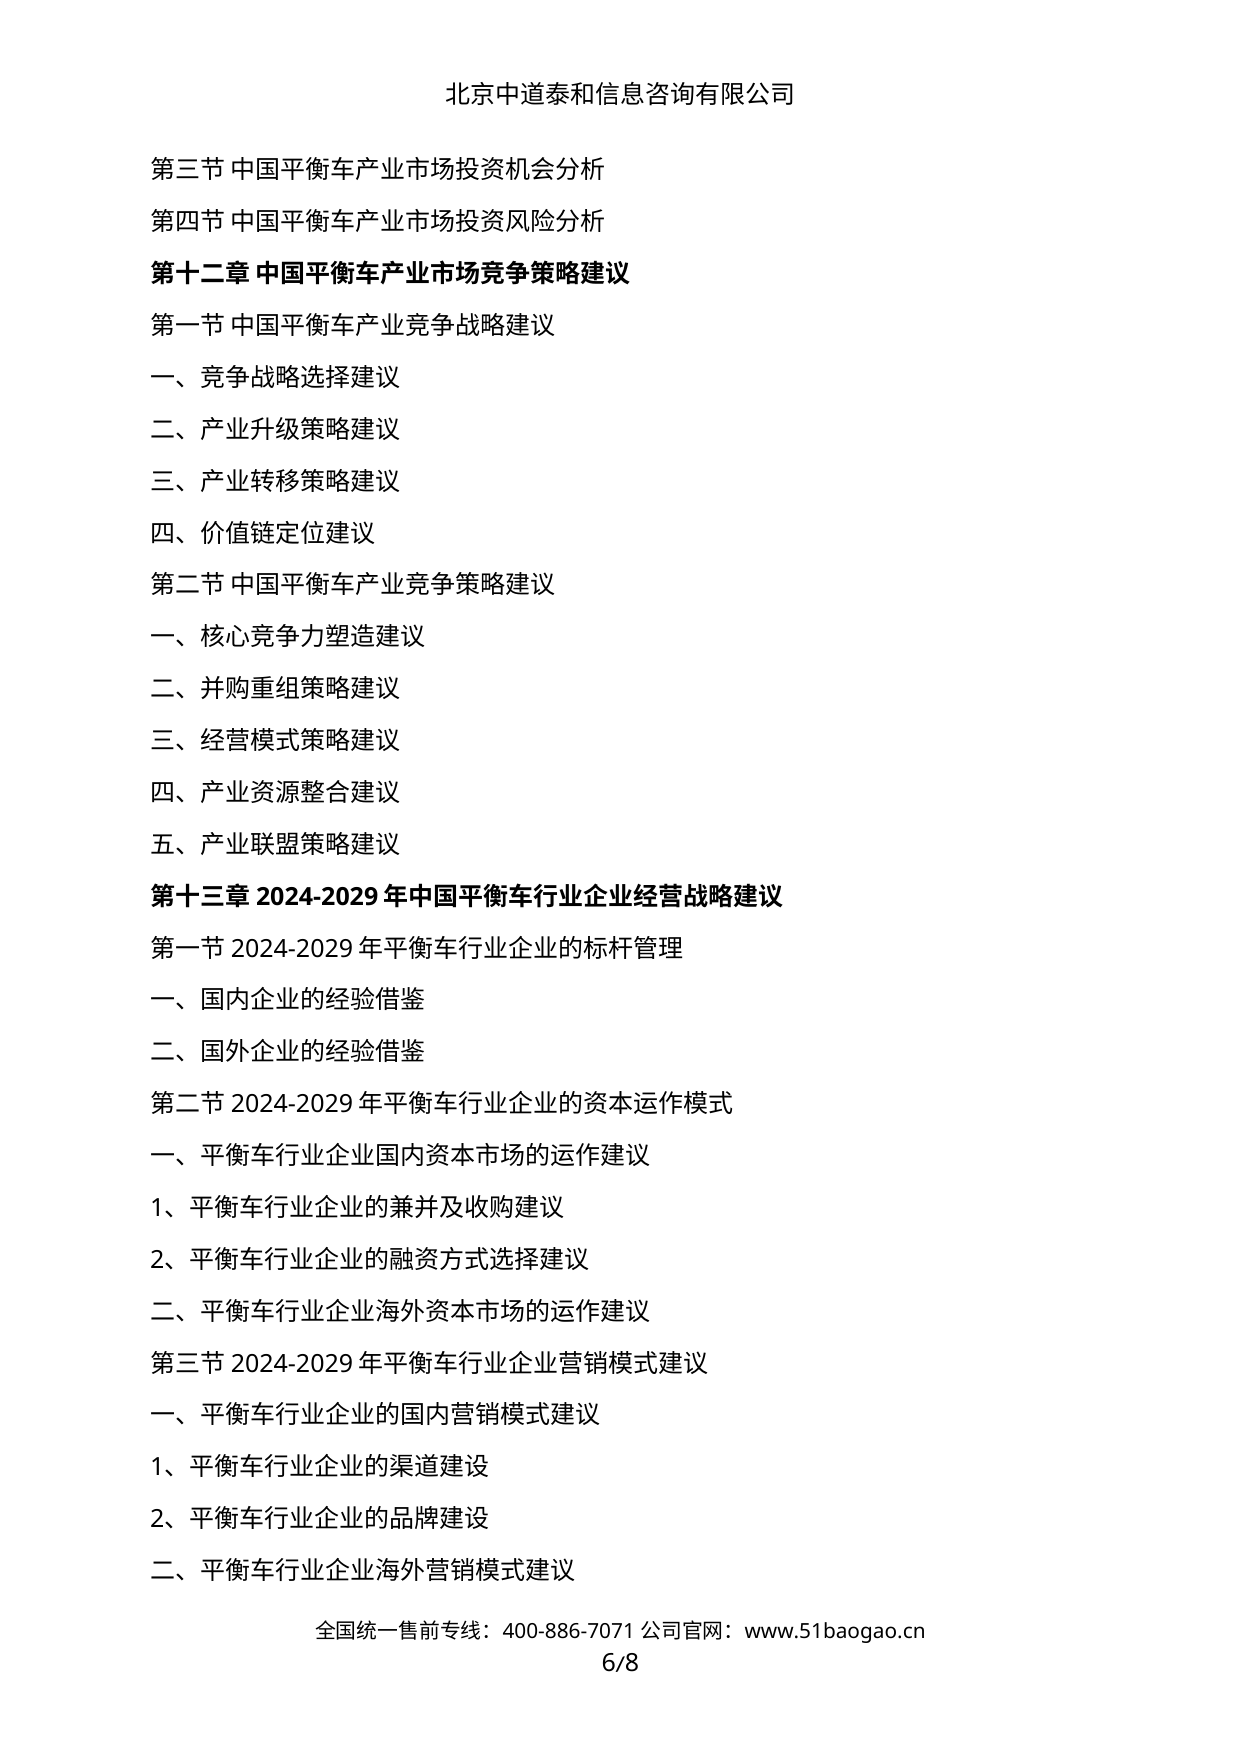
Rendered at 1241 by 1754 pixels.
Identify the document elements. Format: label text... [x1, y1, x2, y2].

text 一、核心竞争力塑造建议 [150, 617, 1090, 653]
text 第三节 2024-2029年平衡车行业企业营销模式建议 [150, 1343, 1090, 1379]
text 1、平衡车行业企业的渠道建设 [150, 1447, 1090, 1483]
text 第一节 中国平衡车产业竞争战略建议 [150, 306, 1090, 342]
text 二、并购重组策略建议 [150, 669, 1090, 705]
text 四、产业资源整合建议 [150, 772, 1090, 809]
text 第四节 中国平衡车产业市场投资风险分析 [150, 202, 1090, 238]
text 一、平衡车行业企业的国内营销模式建议 [150, 1395, 1090, 1431]
text 一、竞争战略选择建议 [150, 357, 1090, 394]
text 三、产业转移策略建议 [150, 461, 1090, 497]
text 第三节 中国平衡车产业市场投资机会分析 [150, 150, 1090, 186]
text 第十二章 中国平衡车产业市场竞争策略建议 [150, 254, 1090, 290]
text 2、平衡车行业企业的融资方式选择建议 [150, 1239, 1090, 1276]
text 2、平衡车行业企业的品牌建设 [150, 1499, 1090, 1535]
text 第二节 中国平衡车产业竞争策略建议 [150, 565, 1090, 601]
text 三、经营模式策略建议 [150, 721, 1090, 757]
text 二、产业升级策略建议 [150, 409, 1090, 446]
text 一、平衡车行业企业国内资本市场的运作建议 [150, 1136, 1090, 1172]
text 1、平衡车行业企业的兼并及收购建议 [150, 1187, 1090, 1224]
text 第一节 2024-2029年平衡车行业企业的标杆管理 [150, 928, 1090, 964]
text 二、平衡车行业企业海外资本市场的运作建议 [150, 1291, 1090, 1327]
text 二、国外企业的经验借鉴 [150, 1032, 1090, 1068]
text 一、国内企业的经验借鉴 [150, 980, 1090, 1016]
text 第十三章 2024-2029年中国平衡车行业企业经营战略建议 [150, 876, 1090, 912]
text 第二节 2024-2029年平衡车行业企业的资本运作模式 [150, 1084, 1090, 1120]
text 四、价值链定位建议 [150, 513, 1090, 549]
text 五、产业联盟策略建议 [150, 824, 1090, 861]
text 二、平衡车行业企业海外营销模式建议 [150, 1551, 1090, 1587]
